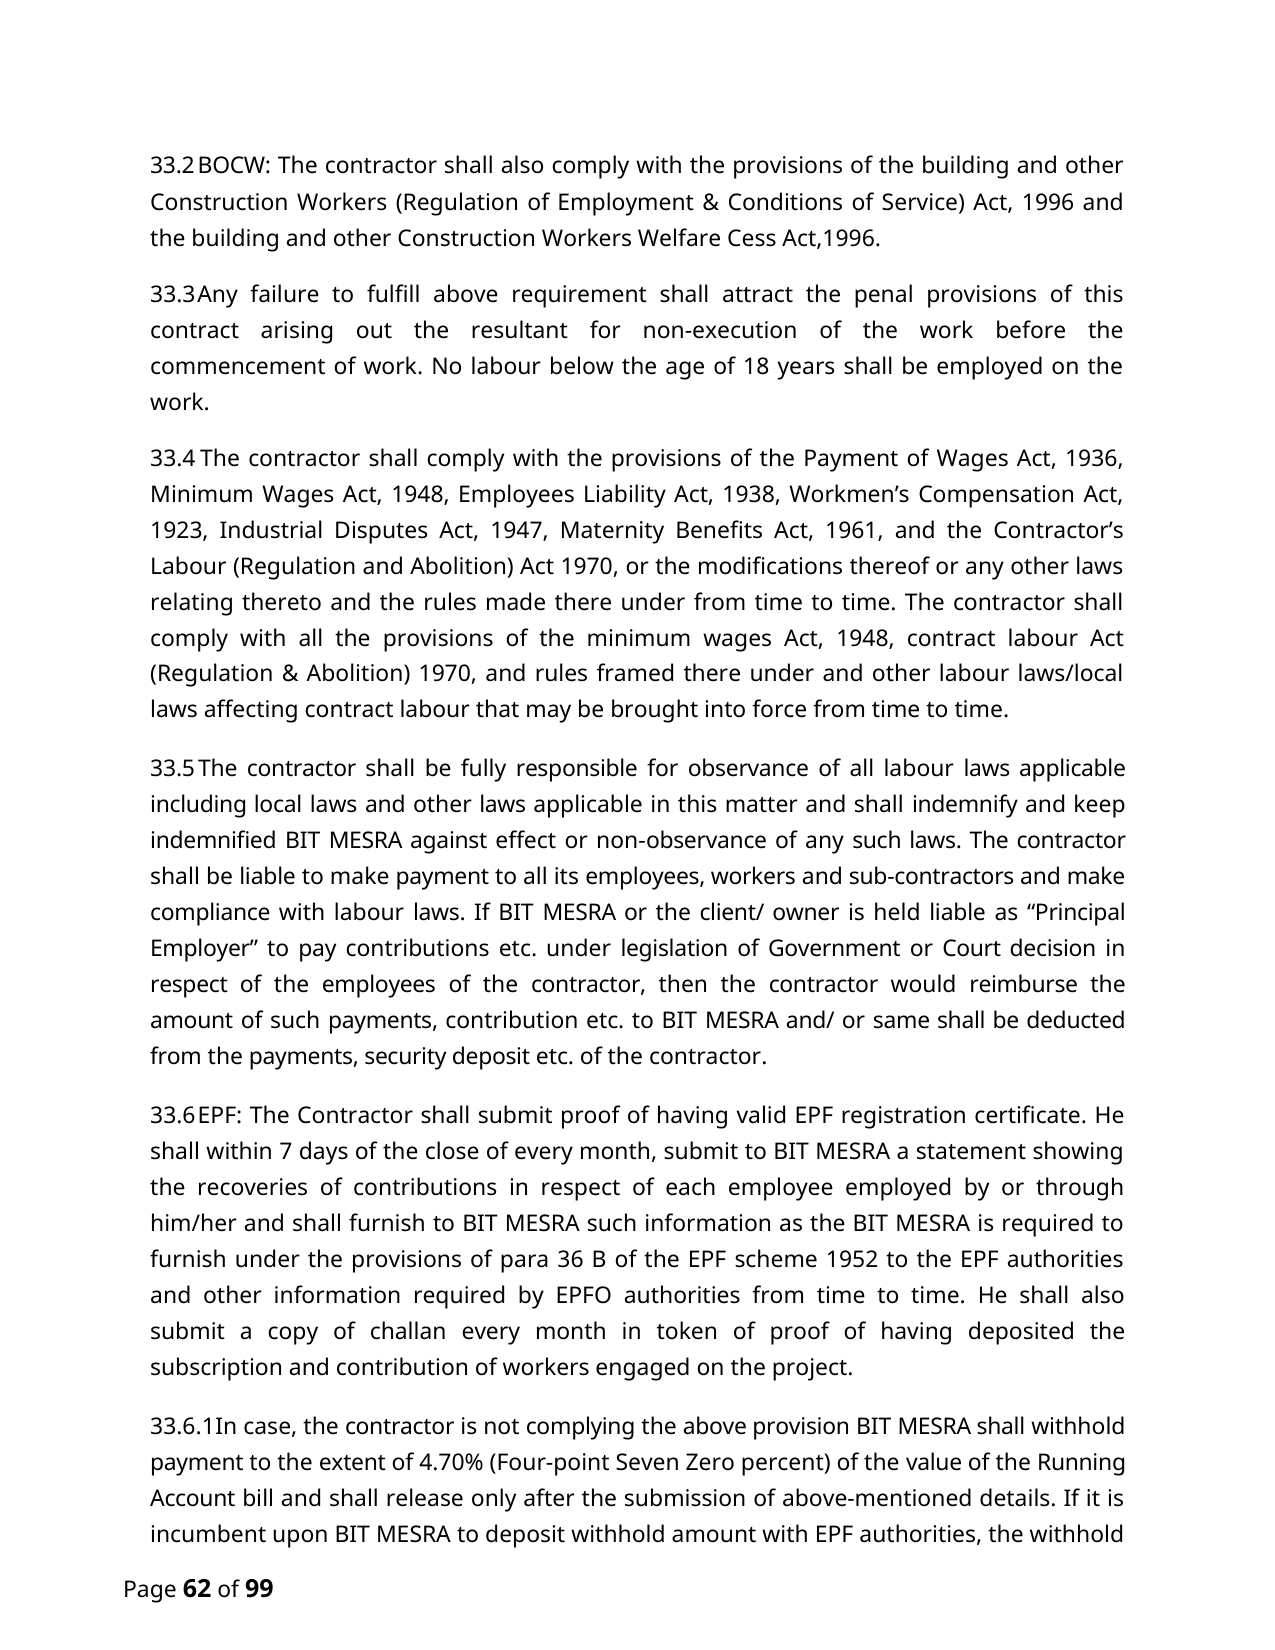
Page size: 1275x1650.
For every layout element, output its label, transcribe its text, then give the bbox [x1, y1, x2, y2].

list The contractor shall be fully responsible for observance of all labour laws applicable including local laws and other laws applicable in this matter and shall indemnify and keep indemnified BIT MESRA against effect or non-observance of any such laws. The contractor shall be liable to make payment to all its employees, workers and sub-contractors and make compliance with labour laws. If BIT MESRA or the client/ owner is held liable as “Principal Employer” to pay contributions etc. under legislation of Government or Court decision in respect of the employees of the contractor, then the contractor would reimburse the amount of such payments, contribution etc. to BIT MESRA and/ or same shall be deducted from the payments, security deposit etc. of the contractor. [150, 752, 1126, 1071]
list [150, 1410, 1126, 1549]
list The contractor shall comply with the provisions of the Payment of Wages Act, 1936, Minimum Wages Act, 1948, Employees Liability Act, 1938, Workmen’s Compensation Act, 1923, Industrial Disputes Act, 1947, Maternity Benefits Act, 1961, and the Contractor’s Labour (Regulation and Abolition) Act 1970, or the modifications thereof or any other laws relating thereto and the rules made there under from time to time. The contractor shall comply with all the provisions of the minimum wages Act, 1948, contract labour Act (Regulation & Abolition) 1970, and rules framed there under and other labour laws/local laws affecting contract labour that may be brought into force from time to time. [150, 442, 1125, 724]
list EPF: The Contractor shall submit proof of having valid EPF registration certificate. He shall within 7 days of the close of every month, submit to BIT MESRA a statement showing the recoveries of contributions in respect of each employee employed by or through him/her and shall furnish to BIT MESRA such information as the BIT MESRA is required to furnish under the provisions of para 36 B of the EPF scheme 1952 to the EPF authorities and other information required by EPFO authorities from time to time. He shall also submit a copy of challan every month in token of proof of having deposited the subscription and contribution of workers engaged on the project. [150, 1099, 1126, 1382]
list BOCW: The contractor shall also comply with the provisions of the building and other Construction Workers (Regulation of Employment & Conditions of Service) Act, 1996 and the building and other Construction Workers Welfare Cess Act,1996. [150, 149, 1125, 253]
list Any failure to fulfill above requirement shall attract the penal provisions of this contract arising out the resultant for non-execution of the work before the commencement of work. No labour below the age of 18 years shall be employed on the work. [150, 277, 1125, 417]
